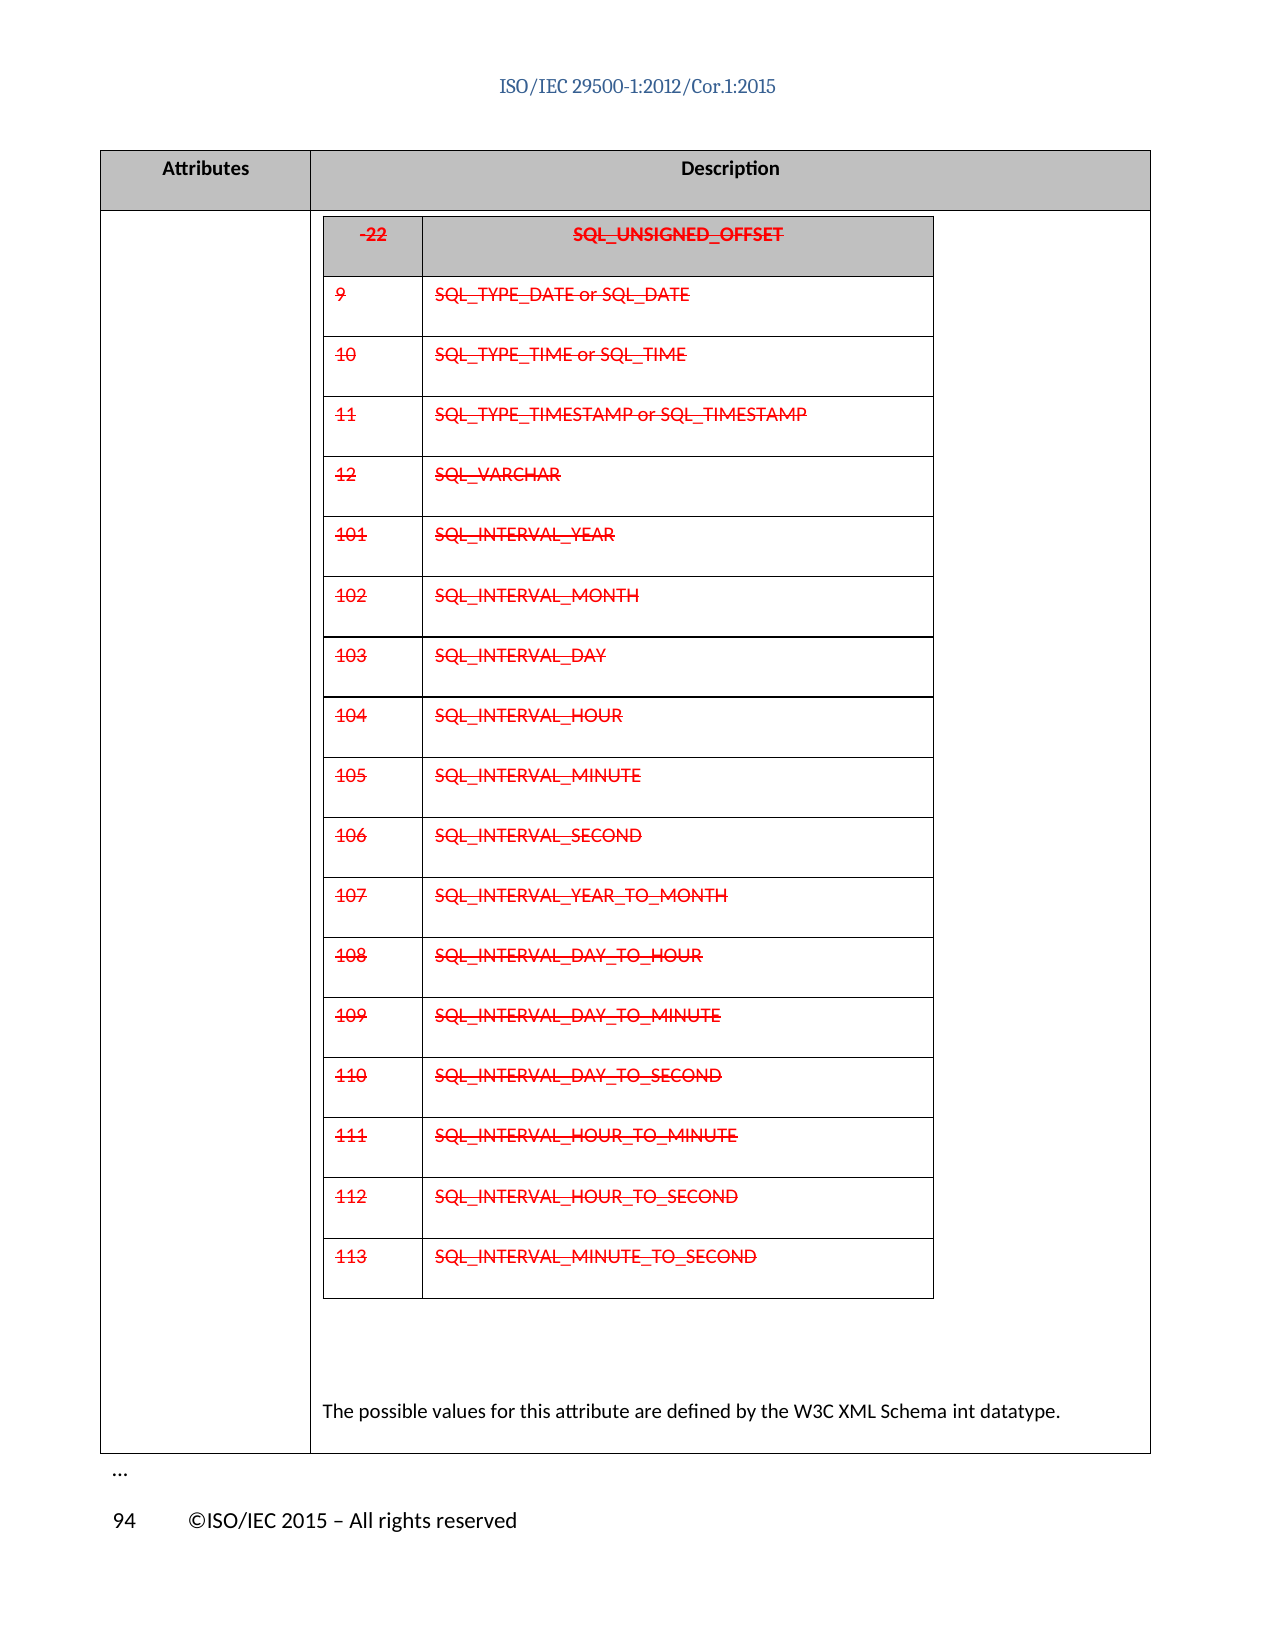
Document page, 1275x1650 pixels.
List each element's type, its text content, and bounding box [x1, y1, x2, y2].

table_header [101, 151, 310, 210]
text … [112, 1454, 1162, 1482]
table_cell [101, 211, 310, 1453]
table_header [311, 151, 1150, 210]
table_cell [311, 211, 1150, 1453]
